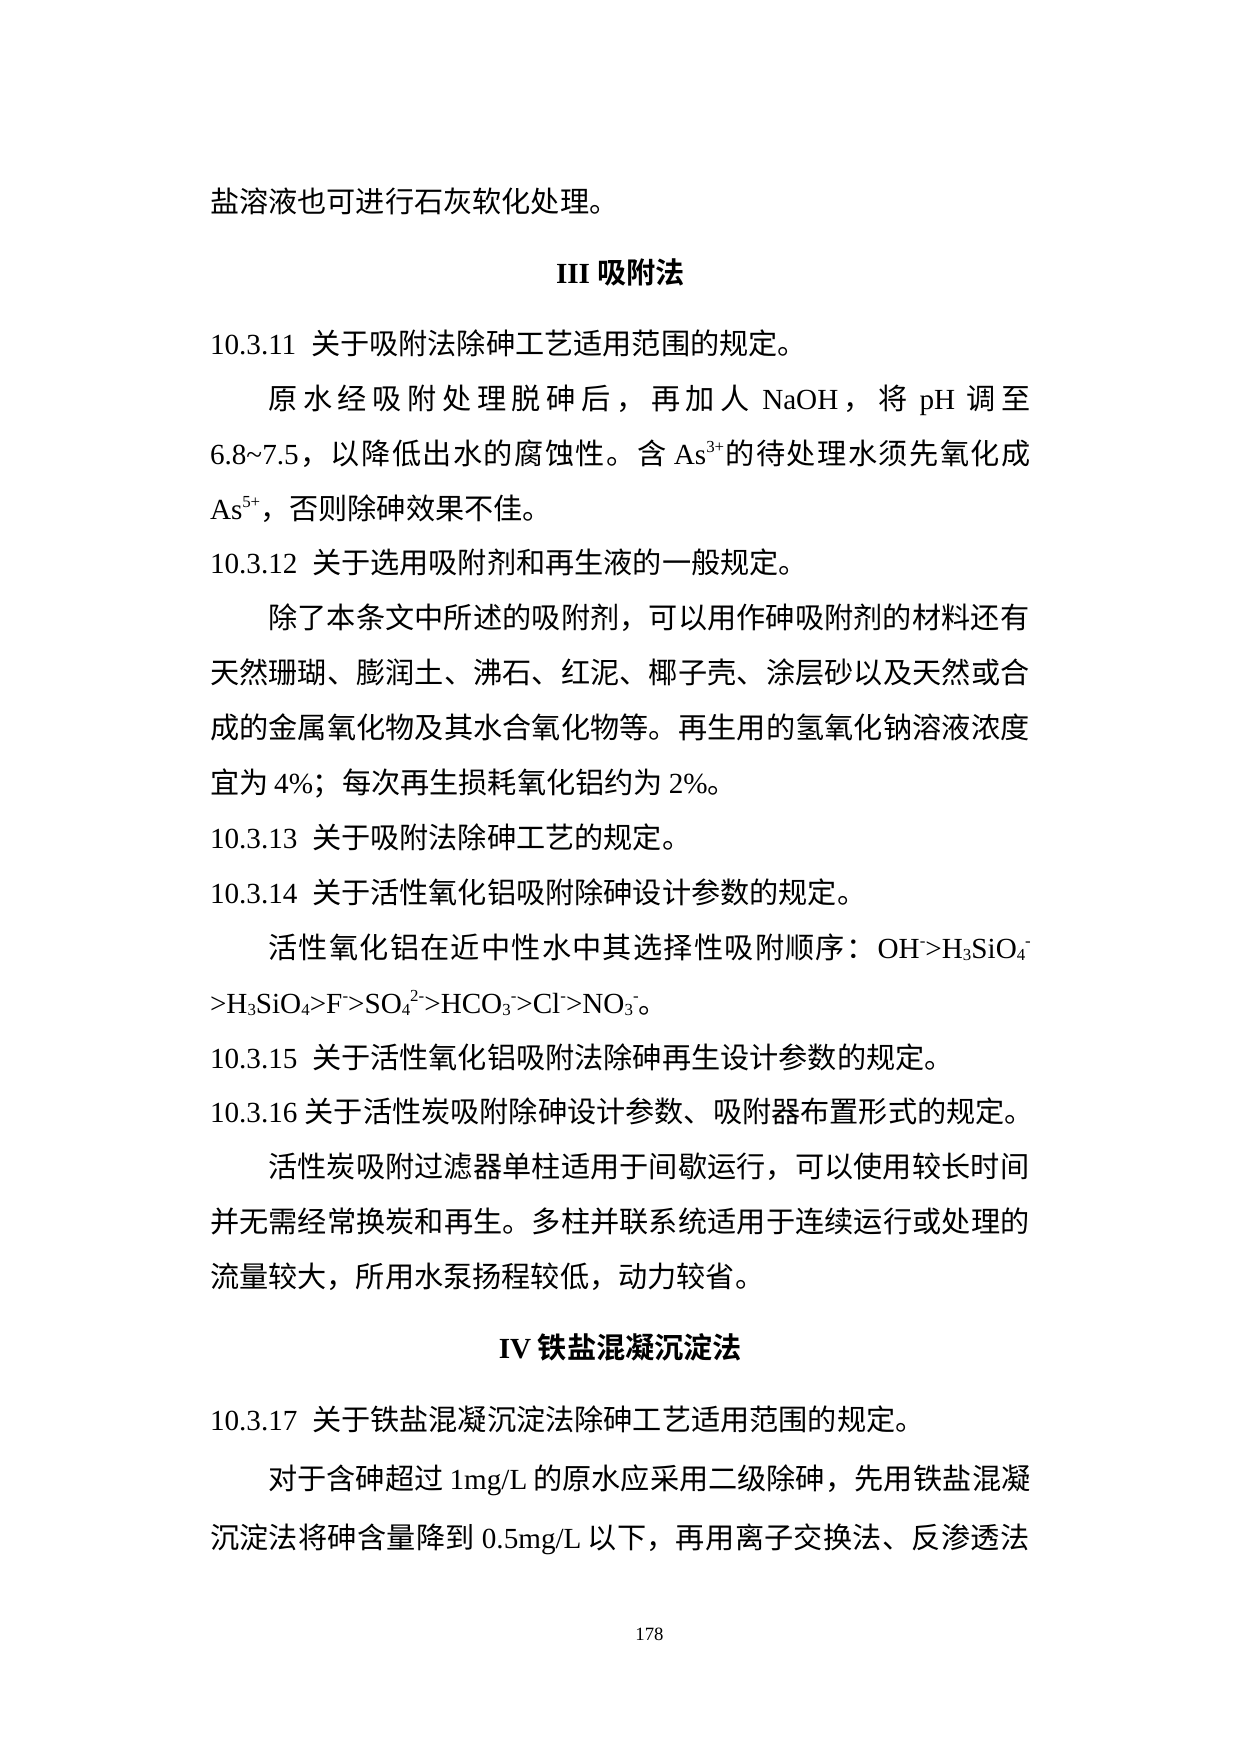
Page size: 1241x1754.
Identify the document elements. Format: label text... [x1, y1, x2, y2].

text 10.3.16 关于活性炭吸附除砷设计参数、吸附器布置形式的规定。 [210, 1089, 1031, 1131]
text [210, 178, 1031, 221]
text 活性氧化铝在近中性水中其选择性吸附顺序：OH->H3SiO4- >H3SiO4>F->SO42->HCO3->Cl->NO3-。 [210, 924, 1031, 1022]
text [210, 1455, 1031, 1557]
text 10.3.12 关于选用吸附剂和再生液的一般规定。 [210, 540, 1031, 582]
text 活性炭吸附过滤器单柱适用于间歇运行，可以使用较长时间并无需经常换炭和再生。多柱并联系统适用于连续运行或处理的流量较大，所用水泵扬程较低，动力较省。 [210, 1144, 1031, 1296]
text IV 铁盐混凝沉淀法 [210, 1325, 1031, 1367]
text 10.3.15 关于活性氧化铝吸附法除砷再生设计参数的规定。 [210, 1034, 1031, 1076]
text 原水经吸附处理脱砷后，再加人NaOH，将pH调至6.8~7.5，以降低出水的腐蚀性。含As3+的待处理水须先氧化成As5+，否则除砷效果不佳。 [210, 375, 1031, 527]
text 10.3.11 关于吸附法除砷工艺适用范围的规定。 [210, 321, 1031, 363]
text 10.3.17 关于铁盐混凝沉淀法除砷工艺适用范围的规定。 [210, 1396, 1031, 1438]
text 10.3.14 关于活性氧化铝吸附除砷设计参数的规定。 [210, 869, 1031, 912]
text 除了本条文中所述的吸附剂，可以用作砷吸附剂的材料还有天然珊瑚、膨润土、沸石、红泥、椰子壳、涂层砂以及天然或合成的金属氧化物及其水合氧化物等。再生用的氢氧化钠溶液浓度宜为4%；每次再生损耗氧化铝约为2%。 [210, 595, 1031, 802]
text 10.3.13 关于吸附法除砷工艺的规定。 [210, 814, 1031, 857]
text III 吸附法 [210, 249, 1031, 292]
